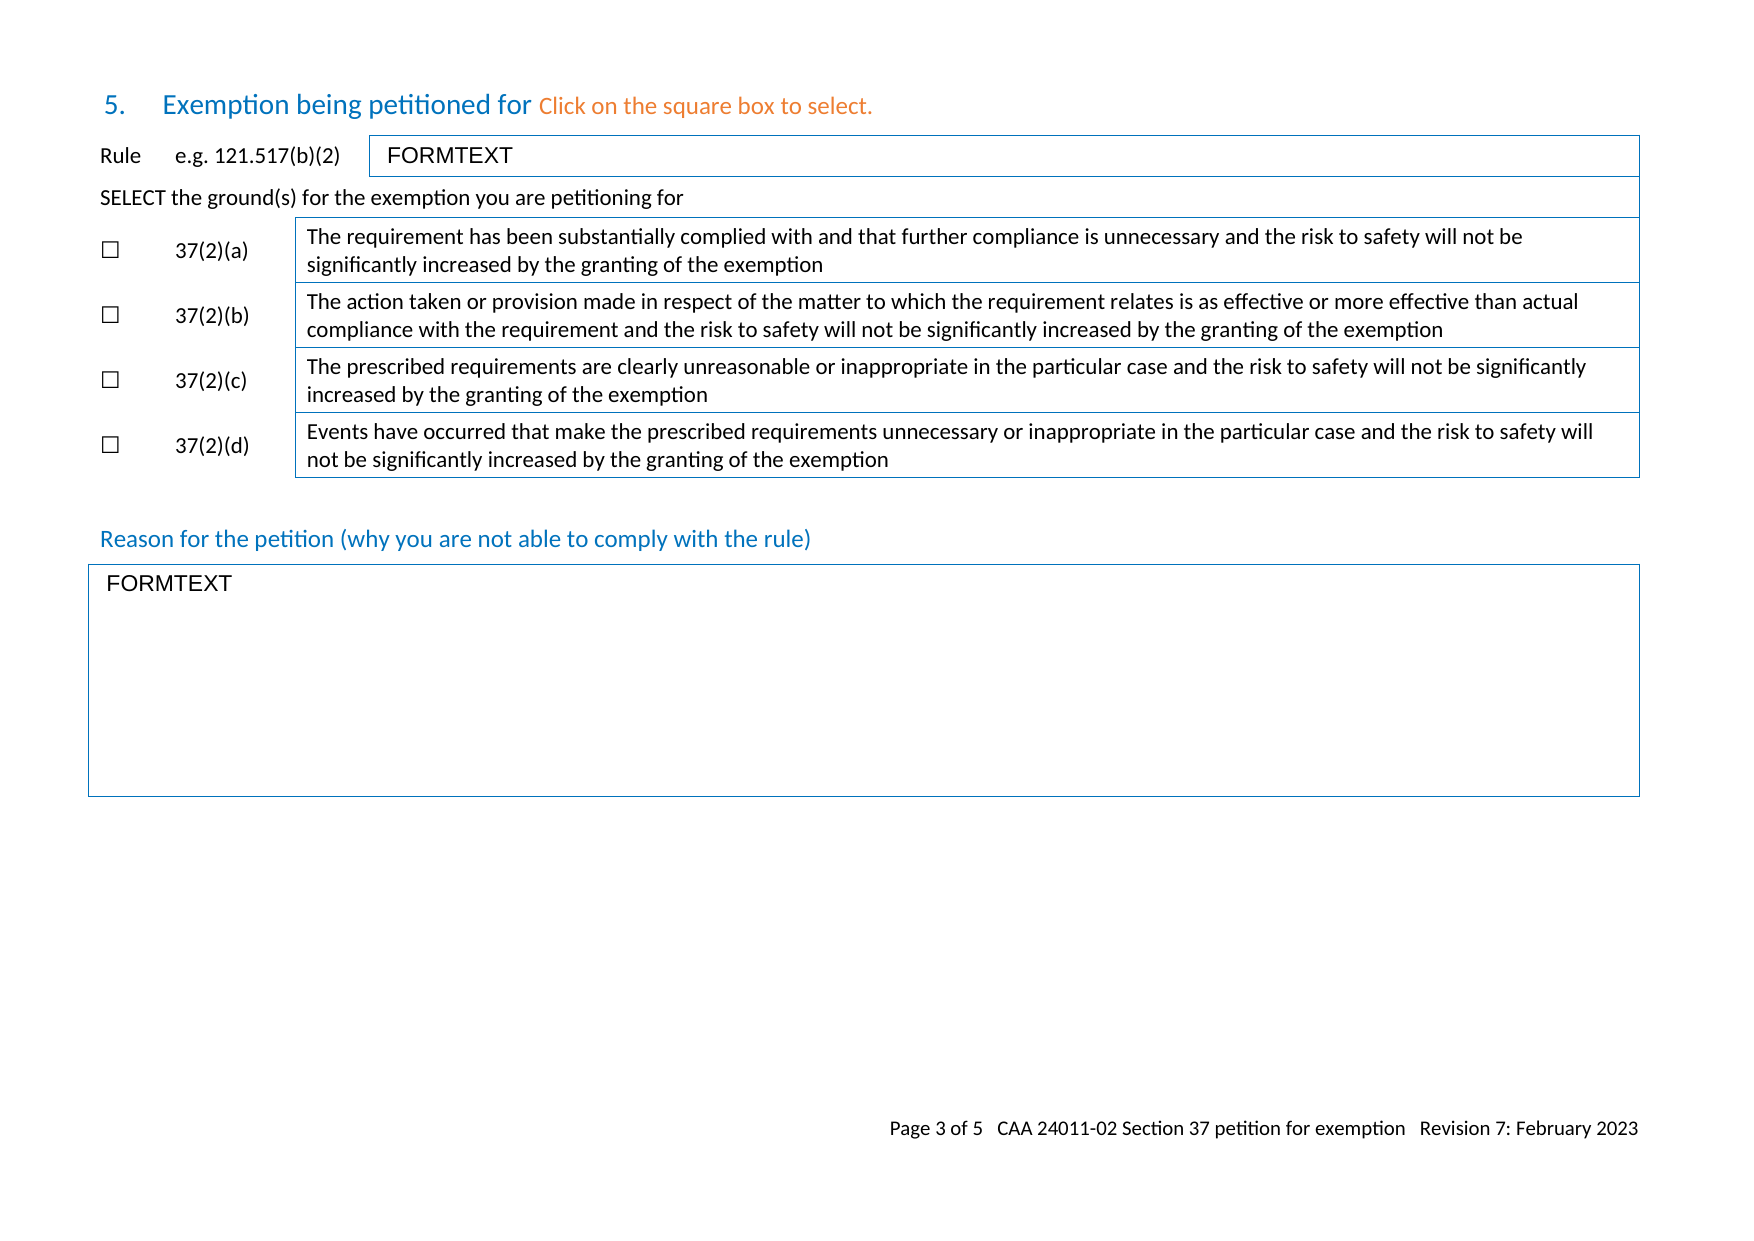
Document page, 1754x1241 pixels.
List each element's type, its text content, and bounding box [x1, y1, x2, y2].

table_cell Events have occurred that make the prescribed requirements unnecessary or inappropriate in the particular case and the risk to safety will not be significantly increased by the granting of the exemption [296, 413, 1639, 477]
table_header Reason for the petition (why you are not able to comply with the rule) [89, 516, 1639, 563]
table_cell 37(2)(c) [89, 347, 295, 412]
table_cell The prescribed requirements are clearly unreasonable or inappropriate in the particular case and the risk to safety will not be significantly increased by the granting of the exemption [296, 348, 1639, 412]
table_cell 37(2)(a) [89, 217, 295, 282]
list Exemption being petitioned for Click on the square box to select. [103, 86, 1639, 122]
table_cell The requirement has been substantially complied with and that further compliance is unnecessary and the risk to safety will not be significantly increased by the granting of the exemption [296, 218, 1639, 282]
table_cell The action taken or provision made in respect of the matter to which the requirement relates is as effective or more effective than actual compliance with the requirement and the risk to safety will not be significantly increased by the granting of the exemption [296, 283, 1639, 347]
table_cell SELECT the ground(s) for the exemption you are petitioning for [89, 176, 1639, 217]
table_cell 37(2)(b) [89, 282, 295, 347]
table_header Rule e.g. 121.517(b)(2) [89, 135, 369, 176]
table_cell 37(2)(d) [89, 412, 295, 477]
